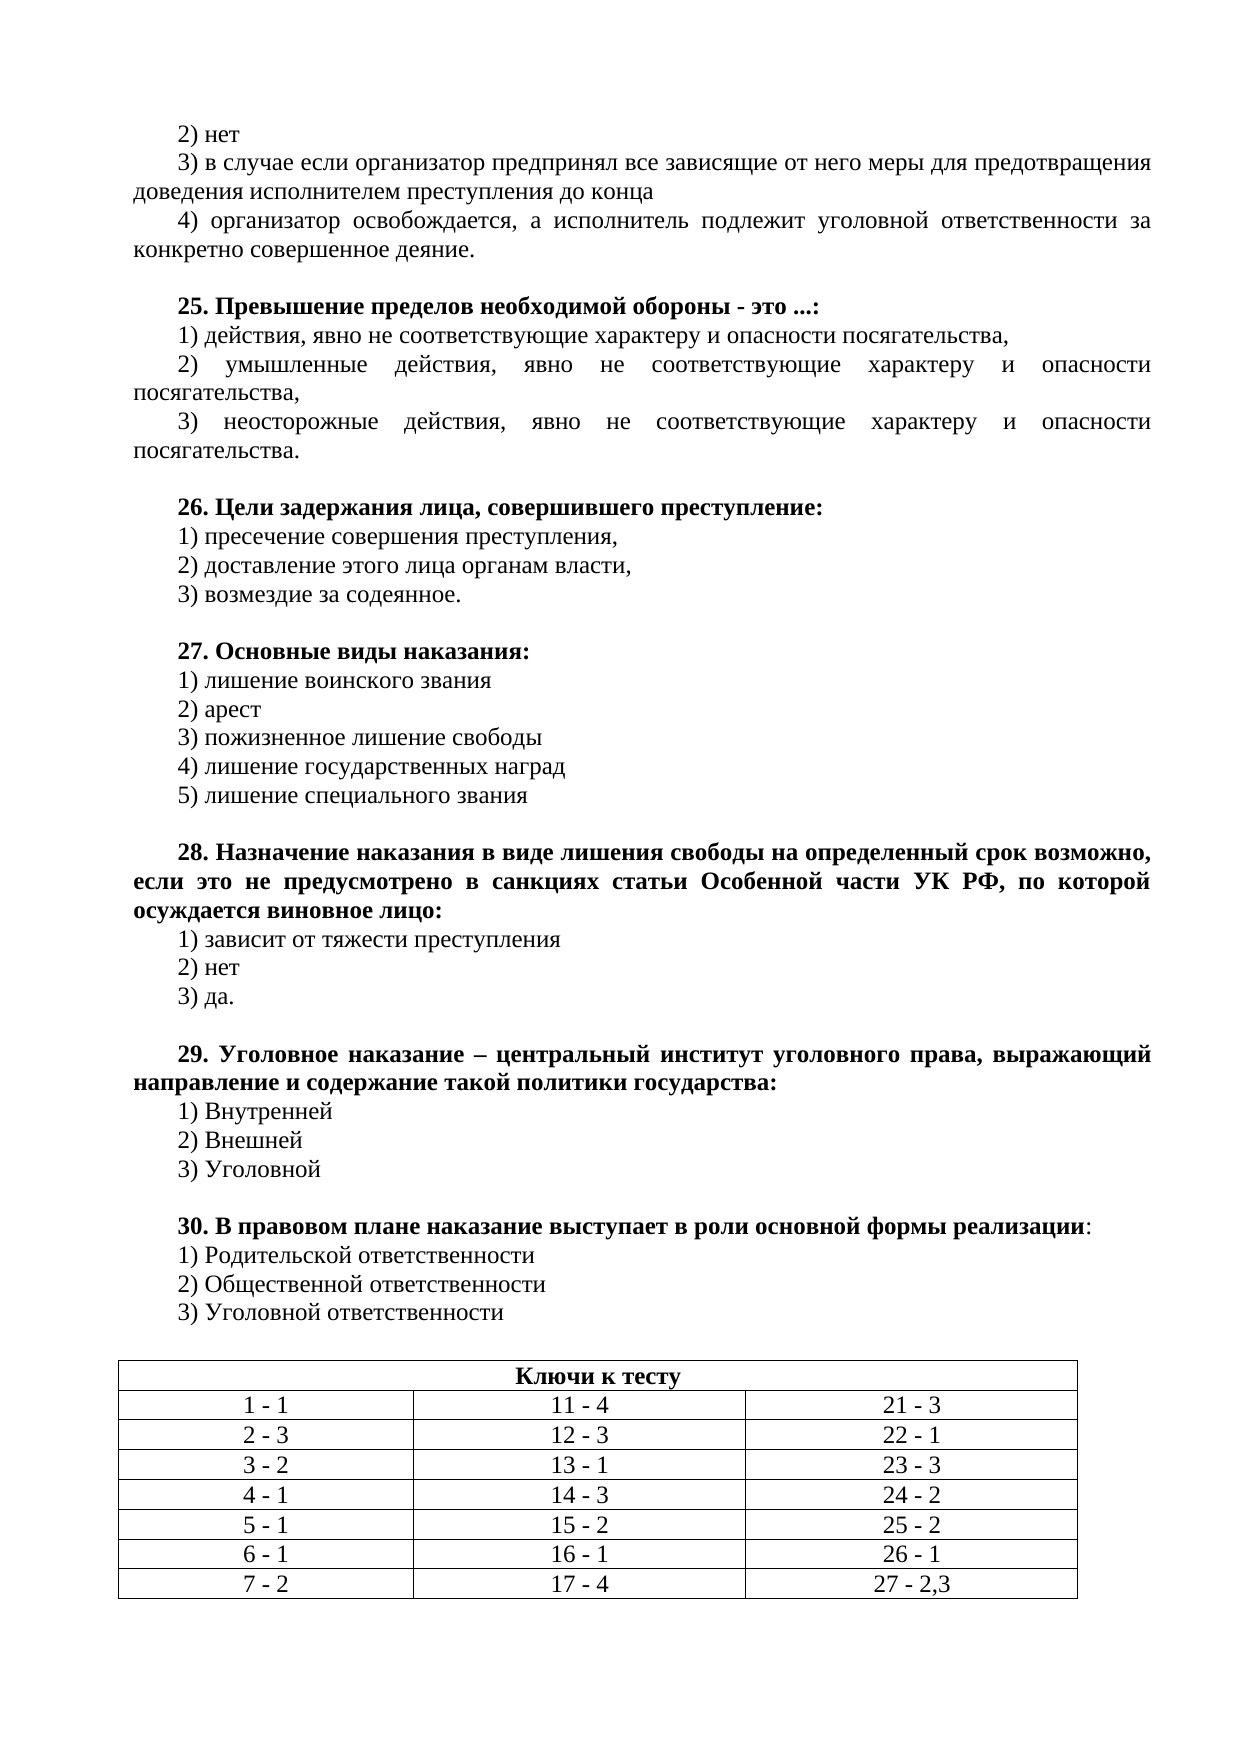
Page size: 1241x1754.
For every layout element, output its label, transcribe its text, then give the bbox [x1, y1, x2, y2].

text 2) нет [133, 952, 1152, 981]
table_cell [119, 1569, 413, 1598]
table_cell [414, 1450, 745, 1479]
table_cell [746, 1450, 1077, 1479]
text 30. В правовом плане наказание выступает в роли основной формы реализации: [133, 1211, 1152, 1240]
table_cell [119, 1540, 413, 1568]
text 4) лишение государственных наград [133, 751, 1152, 780]
text 1) Внутренней [133, 1096, 1152, 1125]
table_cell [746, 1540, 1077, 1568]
text 2) Внешней [133, 1125, 1152, 1154]
text 1) действия, явно не соответствующие характеру и опасности посягательства, [133, 320, 1152, 349]
text 3) в случае если организатор предпринял все зависящие от него меры для предотвращения доведения исполнителем преступления до конца [133, 147, 1152, 205]
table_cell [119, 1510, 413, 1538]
text 3) Уголовной ответственности [133, 1297, 1152, 1326]
text 5) лишение специального звания [133, 780, 1152, 809]
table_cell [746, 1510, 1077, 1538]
text 2) нет [133, 119, 1152, 147]
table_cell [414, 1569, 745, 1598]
text 1) лишение воинского звания [133, 665, 1152, 694]
text 1) пресечение совершения преступления, [133, 521, 1152, 550]
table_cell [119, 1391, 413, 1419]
text 3) да. [133, 981, 1152, 1010]
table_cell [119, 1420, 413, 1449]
text 3) пожизненное лишение свободы [133, 722, 1152, 751]
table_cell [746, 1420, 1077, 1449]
text 2) Общественной ответственности [133, 1269, 1152, 1297]
text 25. Превышение пределов необходимой обороны - это ...: [133, 291, 1152, 320]
text 1) зависит от тяжести преступления [133, 924, 1152, 952]
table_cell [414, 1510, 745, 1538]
text 4) организатор освобождается, а исполнитель подлежит уголовной ответственности за конкретно совершенное деяние. [133, 205, 1152, 262]
text 2) арест [133, 694, 1152, 722]
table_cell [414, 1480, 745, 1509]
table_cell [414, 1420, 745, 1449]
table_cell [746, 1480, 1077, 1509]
text 2) умышленные действия, явно не соответствующие характеру и опасности посягательства, [133, 349, 1152, 406]
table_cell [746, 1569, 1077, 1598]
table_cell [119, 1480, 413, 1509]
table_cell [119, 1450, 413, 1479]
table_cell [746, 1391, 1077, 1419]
text 27. Основные виды наказания: [133, 636, 1152, 665]
text 3) Уголовной [133, 1154, 1152, 1182]
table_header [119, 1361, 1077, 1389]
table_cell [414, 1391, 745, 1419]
text 3) неосторожные действия, явно не соответствующие характеру и опасности посягательства. [133, 406, 1152, 464]
text 3) возмездие за содеянное. [133, 579, 1152, 607]
text 2) доставление этого лица органам власти, [133, 550, 1152, 579]
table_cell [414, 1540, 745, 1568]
text 29. Уголовное наказание – центральный институт уголовного права, выражающий направление и содержание такой политики государства: [133, 1039, 1152, 1096]
text 26. Цели задержания лица, совершившего преступление: [133, 492, 1152, 521]
text 1) Родительской ответственности [133, 1240, 1152, 1269]
text 28. Назначение наказания в виде лишения свободы на определенный срок возможно, если это не предусмотрено в санкциях статьи Особенной части УК РФ, по которой осуждается виновное лицо: [133, 837, 1152, 924]
